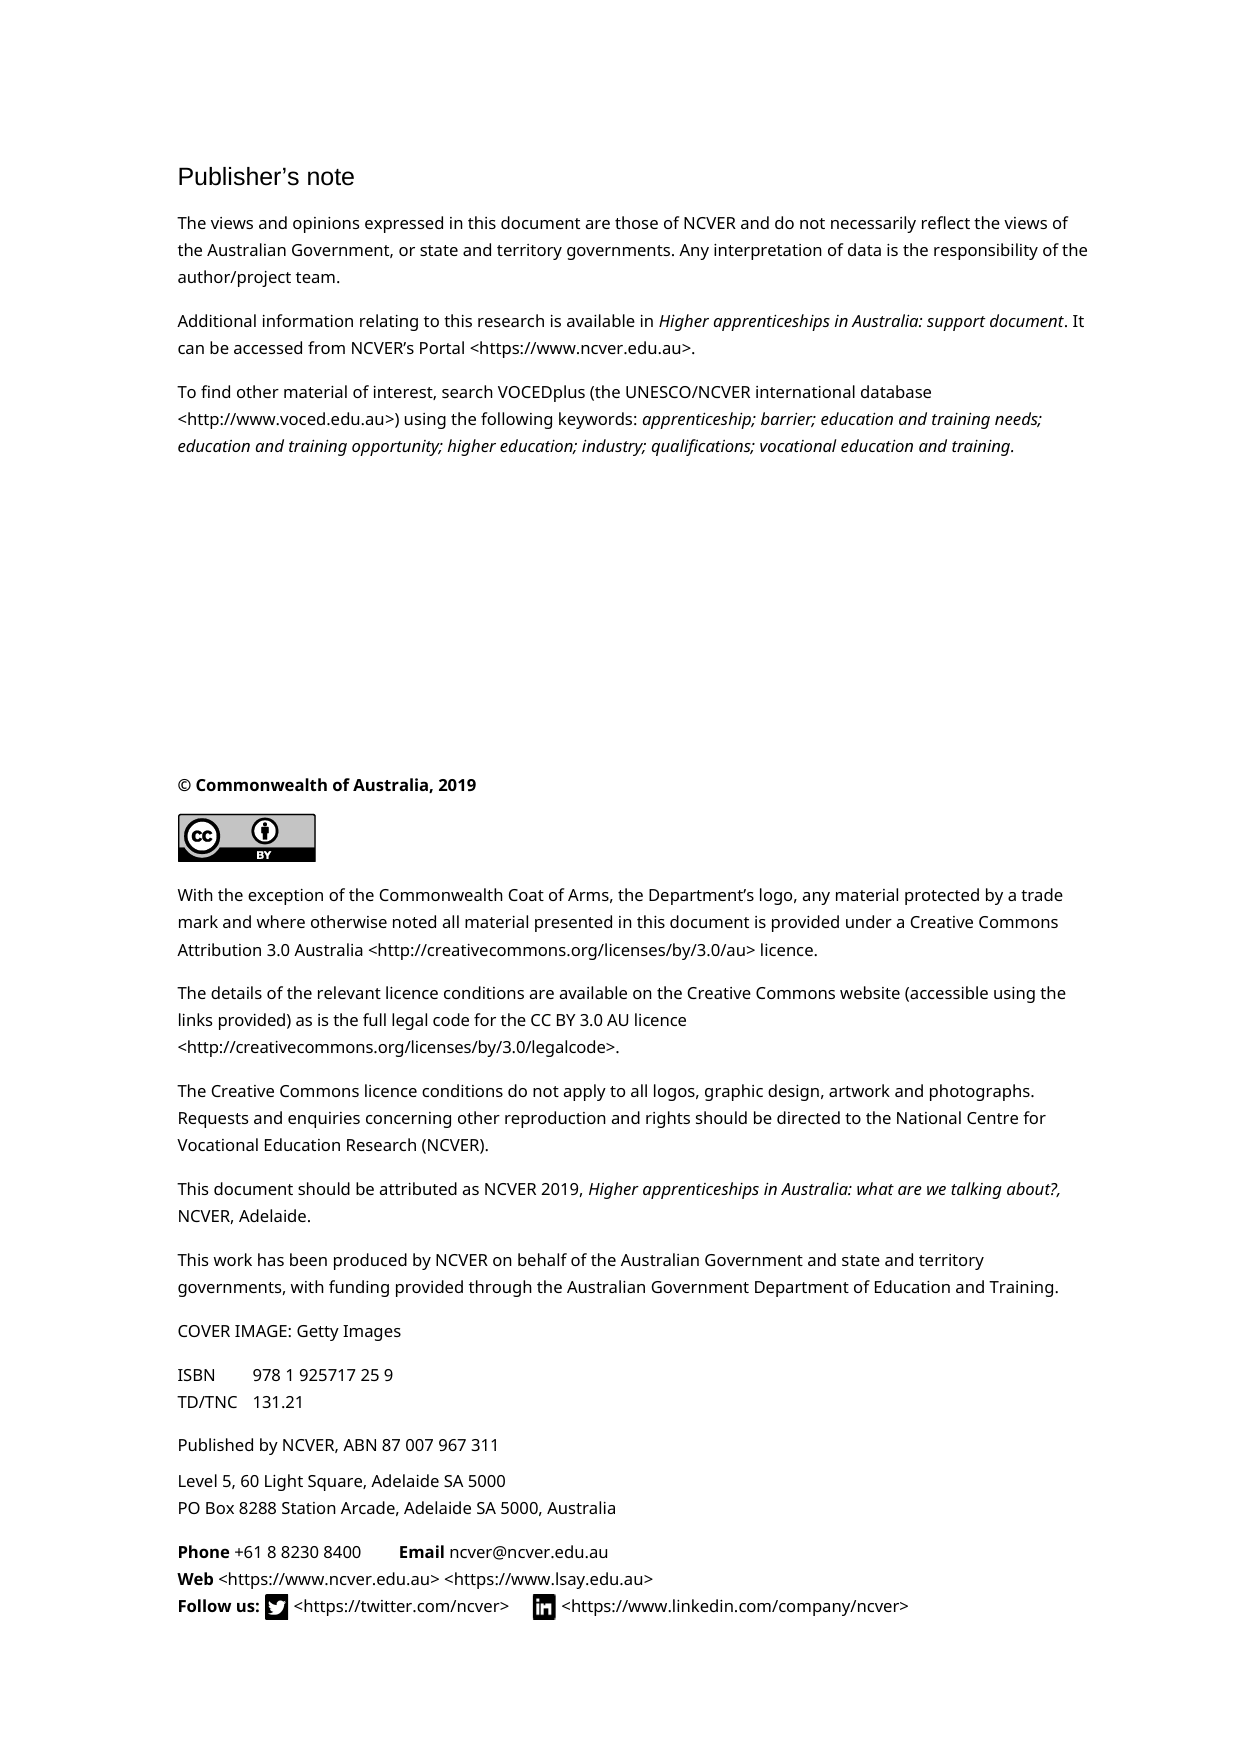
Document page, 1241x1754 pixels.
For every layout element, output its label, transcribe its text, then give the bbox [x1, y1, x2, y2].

picture [265, 1594, 289, 1620]
subtitle Publisher’s note [177, 162, 1093, 191]
text Additional information relating to this research is available in Higher apprenticeships in Australia: support document. It can be accessed from NCVER’s Portal <https://www.ncver.edu.au>. [177, 305, 1093, 359]
text To find other material of interest, search VOCEDplus (the UNESCO/NCVER international database <http://www.voced.edu.au>) using the following keywords: apprenticeship; barrier; education and training needs; education and training opportunity; higher education; industry; qualifications; vocational education and training. [177, 376, 1093, 457]
text The views and opinions expressed in this document are those of NCVER and do not necessarily reflect the views of the Australian Government, or state and territory governments. Any interpretation of data is the responsibility of the author/project team. [177, 207, 1092, 289]
